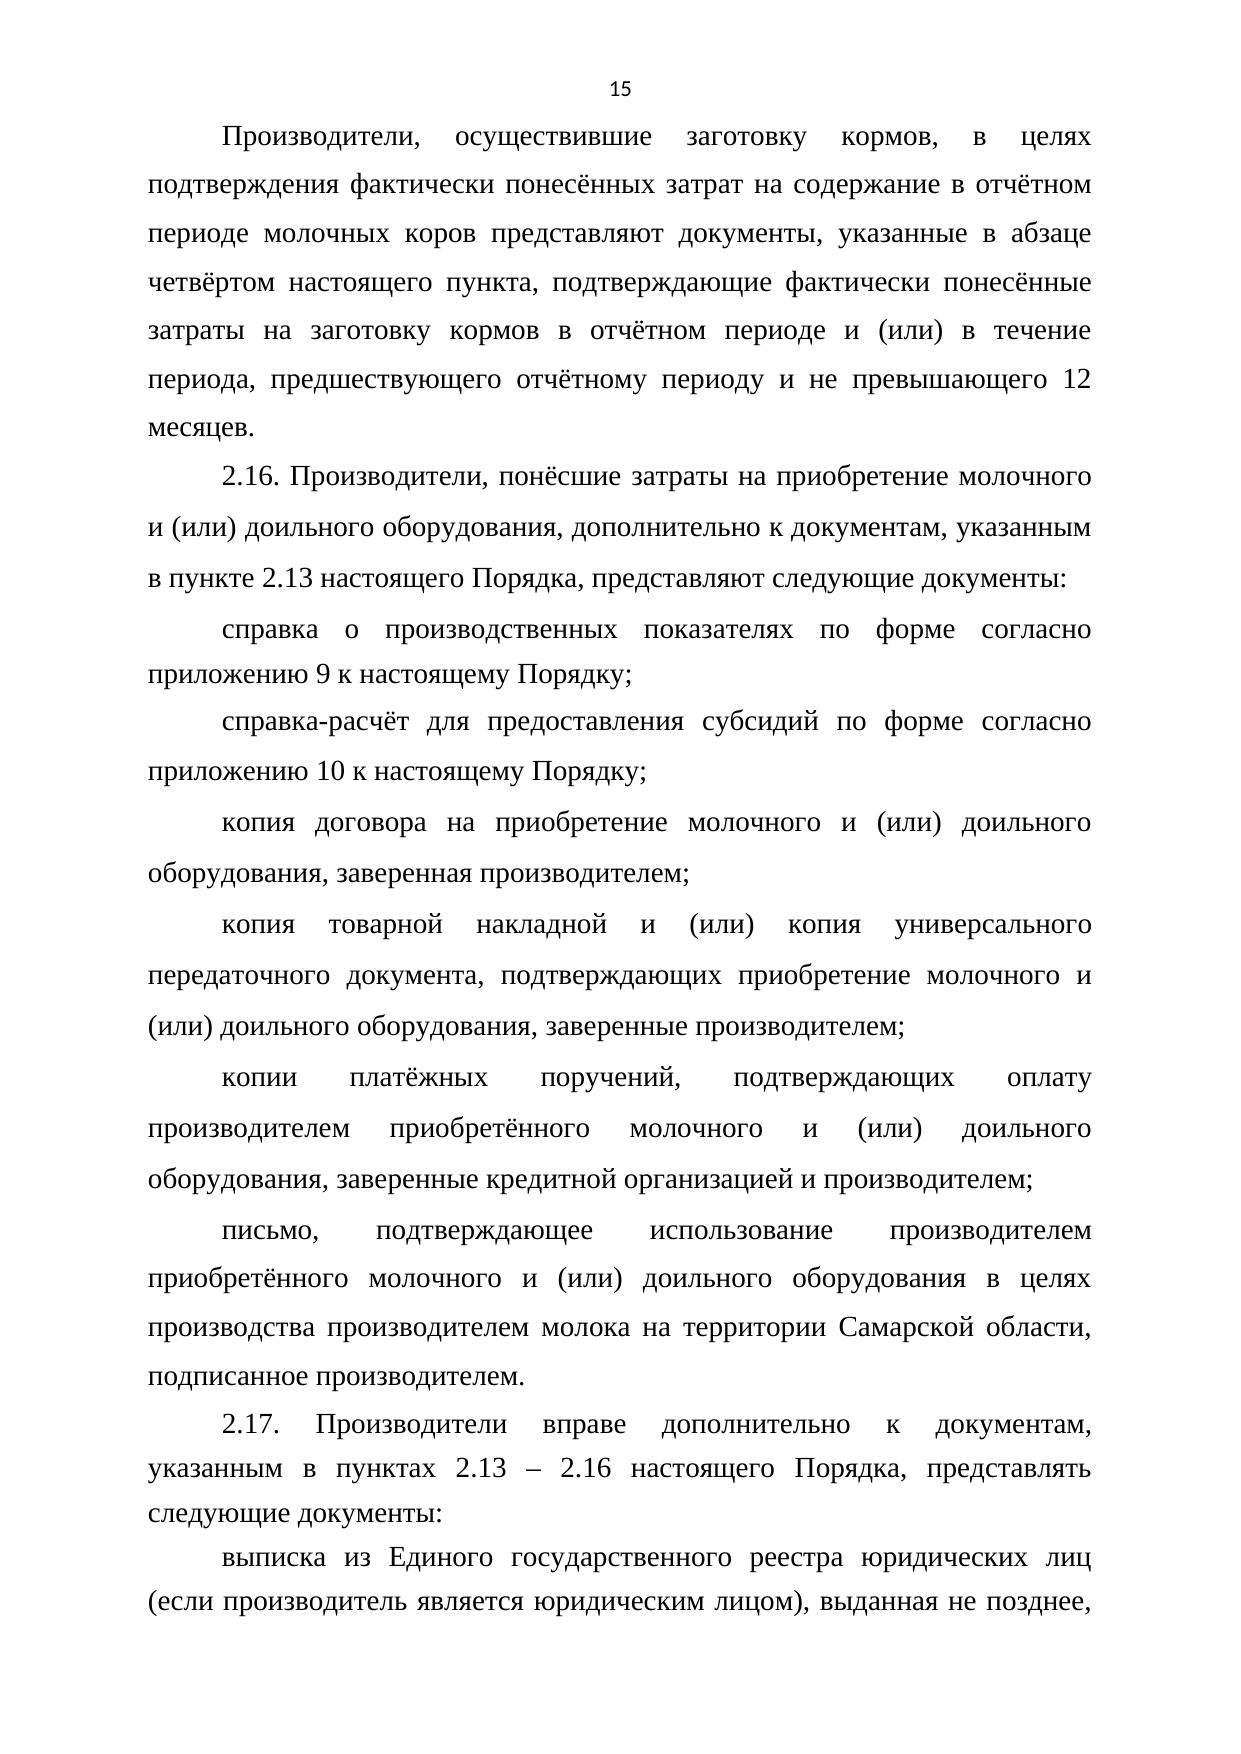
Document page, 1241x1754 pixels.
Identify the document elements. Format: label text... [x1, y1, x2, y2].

text письмо, подтверждающее использование производителем приобретённого молочного и (или) доильного оборудования в целях производства производителем молока на территории Самарской области, подписанное производителем. [148, 1212, 1092, 1391]
text 2.16. Производители, понёсшие затраты на приобретение молочного и (или) доильного оборудования, дополнительно к документам, указанным в пункте 2.13 настоящего Порядка, представляют следующие документы: [148, 458, 1092, 593]
text Производители, осуществившие заготовку кормов, в целях подтверждения фактически понесённых затрат на содержание в отчётном периоде молочных коров представляют документы, указанные в абзаце четвёртом настоящего пункта, подтверждающие фактически понесённые затраты на заготовку кормов в отчётном периоде и (или) в течение периода, предшествующего отчётному периоду и не превышающего 12 месяцев. [148, 118, 1092, 443]
text копии платёжных поручений, подтверждающих оплату производителем приобретённого молочного и (или) доильного оборудования, заверенные кредитной организацией и производителем; [148, 1059, 1092, 1194]
text справка о производственных показателях по форме согласно приложению 9 к настоящему Порядку; [148, 611, 1092, 690]
text копия товарной накладной и (или) копия универсального передаточного документа, подтверждающих приобретение молочного и (или) доильного оборудования, заверенные производителем; [148, 906, 1092, 1042]
text справка-расчёт для предоставления субсидий по форме согласно приложению 10 к настоящему Порядку; [148, 703, 1092, 787]
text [148, 1539, 1092, 1617]
text копия договора на приобретение молочного и (или) доильного оборудования, заверенная производителем; [148, 804, 1092, 889]
text 2.17. Производители вправе дополнительно к документам, указанным в пунктах 2.13 – 2.16 настоящего Порядка, представлять следующие документы: [148, 1406, 1092, 1528]
